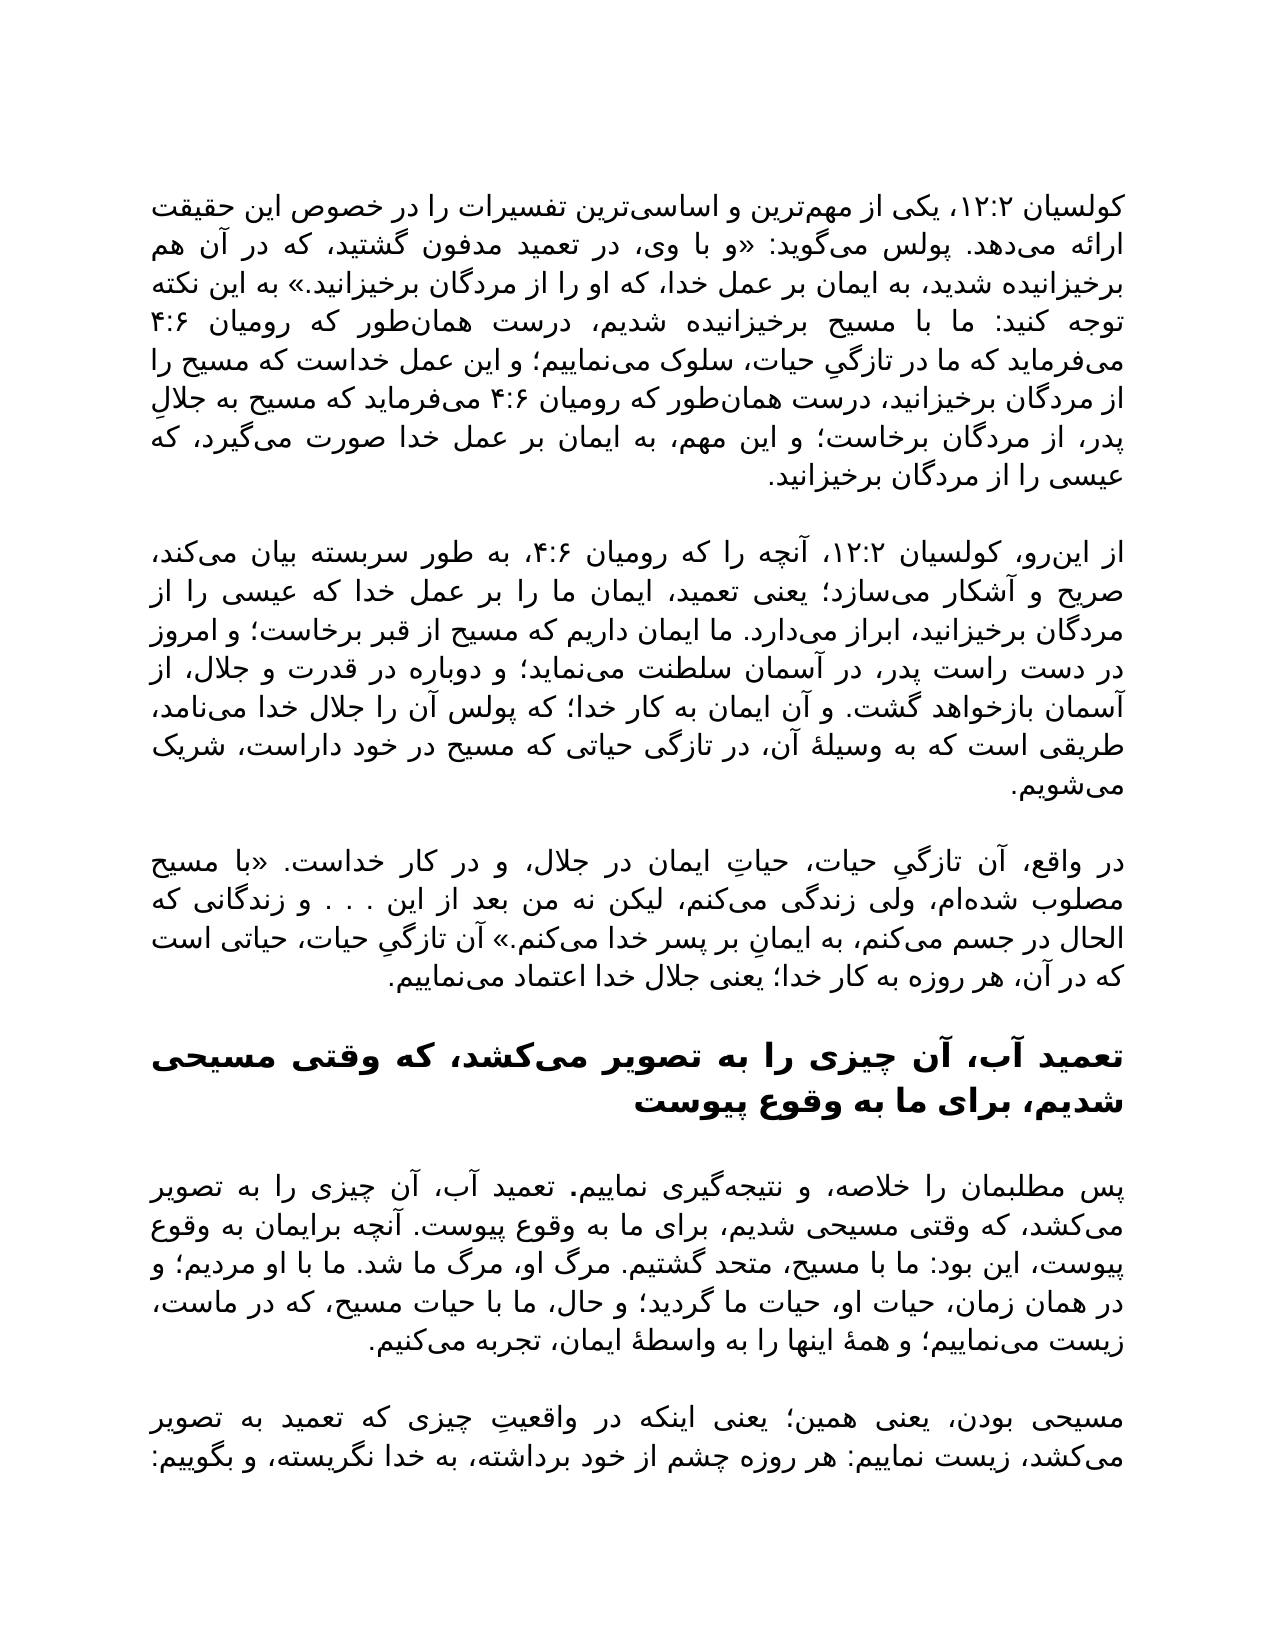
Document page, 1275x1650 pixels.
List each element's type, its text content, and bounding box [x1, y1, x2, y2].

text تعمید آب، آن چیزی را به تصویر می‌کشد، که وقتی مسیحی شدیم، برای ما به وقوع پیوست [150, 1036, 1125, 1119]
text از این‌رو، کولسیان ۲:‏۱۲، آنچه را که رومیان ۶:‏۴، به طور سربسته بیان می‌کند، صریح و آشکار می‌سازد؛ یعنی تعمید، ایمان ما را بر عمل خدا که عیسی را از مردگان برخیزانید، ابراز می‌دارد. ما ایمان داریم که مسیح از قبر برخاست؛ و امروز در دست راست پدر، در آسمان سلطنت می‌نماید؛ و دوباره در قدرت و جلال، از آسمان بازخواهد گشت. و آن ایمان به کار خدا؛ که پولس آن را جلال خدا می‌نامد، طریقی است که به وسیلۀ آن، در تازگی حیاتی که مسیح در خود داراست، شریک می‌شویم. [150, 535, 1125, 800]
text کولسیان ۲:‏۱۲، یکی از مهم‌ترین و اساسی‌ترین تفسیرات را در خصوص این حقیقت ارائه می‌دهد. پولس می‌گوید: «و با وی، در تعمید مدفون گشتید، که در آن هم برخیزانیده شدید، به ایمان بر عمل خدا، که او را از مردگان برخیزانید.» به این نکته توجه کنید: ما با مسیح برخیزانیده شدیم، درست همان‌طور که رومیان ۶:‏۴ می‌فرماید که ما در تازگیِ حیات، سلوک می‌نماییم؛ و این عمل خداست که مسیح را از مردگان برخیزانید، درست همان‌طور که رومیان ۶:‏۴ می‌فرماید که مسیح به جلالِ پدر، از مردگان برخاست؛ و این مهم، به ایمان بر عمل خدا صورت می‌گیرد، که عیسی را از مردگان برخیزانید. [150, 188, 1125, 492]
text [150, 1400, 1125, 1472]
text در واقع، آن تازگیِ حیات، حیاتِ ایمان در جلال، و در کار خداست. «با مسیح مصلوب شده‌ام، ولی زندگی می‌کنم، لیکن نه من بعد از این . . . و زندگانی که الحال در جسم می‌کنم، به ایمانِ بر پسر خدا می‌کنم.» آن تازگیِ حیات، حیاتی است که در آن، هر روزه به کار خدا؛ یعنی جلال خدا اعتماد می‌نماییم. [150, 844, 1125, 993]
text پس مطلبمان را خلاصه، و نتیجه‌گیری نماییم. تعمید آب، آن چیزی را به تصویر می‌کشد، که وقتی مسیحی شدیم، برای ما به وقوع پیوست. آنچه برایمان به وقوع پیوست، این بود: ما با مسیح، متحد گشتیم. مرگ او، مرگ ما شد. ما با او مردیم؛ و در همان زمان، حیات او، حیات ما گردید؛ و حال، ما با حیات مسیح، که در ماست، زیست می‌نماییم؛ و همۀ اینها را به واسطۀ ایمان، تجربه می‌کنیم. [150, 1169, 1125, 1357]
